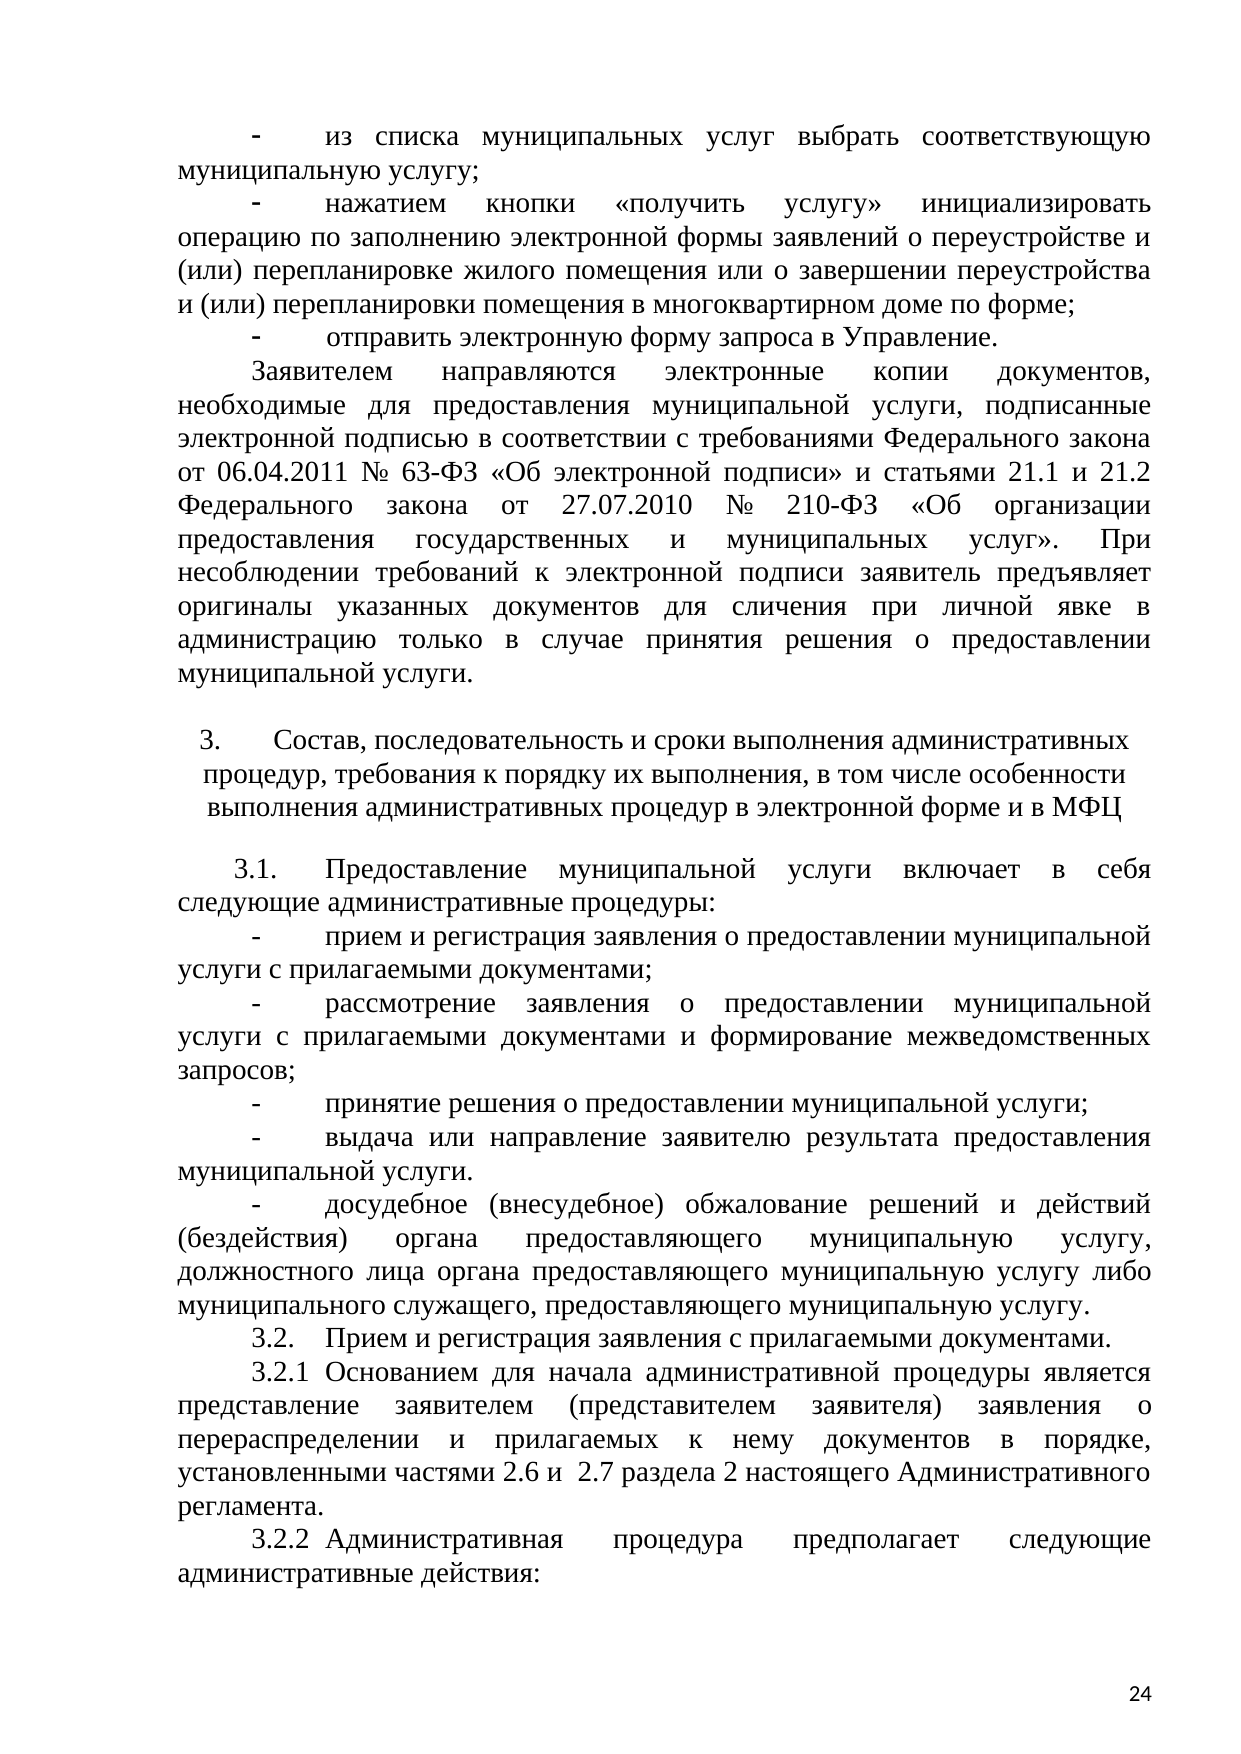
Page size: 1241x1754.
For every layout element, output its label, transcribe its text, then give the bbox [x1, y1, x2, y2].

text - выдача или направление заявителю результата предоставления муниципальной услуги. [177, 1119, 1152, 1186]
text 3.1. Предоставление муниципальной услуги включает в себя следующие административные процедуры: [177, 851, 1152, 918]
text 3.2.1 Основанием для начала административной процедуры является представление заявителем (представителем заявителя) заявления о перераспределении и прилагаемых к нему документов в порядке, установленными частями 2.6 и 2.7 раздела 2 настоящего Административного регламента. [177, 1354, 1152, 1522]
list отправить электронную форму запроса в Управление. [251, 319, 1152, 353]
text - рассмотрение заявления о предоставлении муниципальной услуги с прилагаемыми документами и формирование межведомственных запросов; [177, 985, 1152, 1086]
text 3.2. Прием и регистрация заявления с прилагаемыми документами. [177, 1320, 1152, 1354]
list нажатием кнопки «получить услугу» инициализировать операцию по заполнению электронной формы заявлений о переустройстве и (или) перепланировке жилого помещения или о завершении переустройства и (или) перепланировки помещения в многоквартирном доме по форме; [177, 185, 1152, 319]
list из списка муниципальных услуг выбрать соответствующую муниципальную услугу; [177, 118, 1152, 185]
text - прием и регистрация заявления о предоставлении муниципальной услуги с прилагаемыми документами; [177, 918, 1152, 985]
text Заявителем направляются электронные копии документов, необходимые для предоставления муниципальной услуги, подписанные электронной подписью в соответствии с требованиями Федерального закона от 06.04.2011 № 63-ФЗ «Об электронной подписи» и статьями 21.1 и 21.2 Федерального закона от 27.07.2010 № 210-ФЗ «Об организации предоставления государственных и муниципальных услуг». При несоблюдении требований к электронной подписи заявитель предъявляет оригиналы указанных документов для сличения при личной явке в администрацию только в случае принятия решения о предоставлении муниципальной услуги. [177, 353, 1152, 689]
text - принятие решения о предоставлении муниципальной услуги; [177, 1086, 1152, 1119]
subtitle 3. Состав, последовательность и сроки выполнения административных процедур, требования к порядку их выполнения, в том числе особенности выполнения административных процедур в электронной форме и в МФЦ [177, 722, 1152, 823]
text 3.2.2 Административная процедура предполагает следующие административные действия: [177, 1522, 1152, 1589]
text - досудебное (внесудебное) обжалование решений и действий (бездействия) органа предоставляющего муниципальную услугу, должностного лица органа предоставляющего муниципальную услугу либо муниципального служащего, предоставляющего муниципальную услугу. [177, 1186, 1152, 1320]
